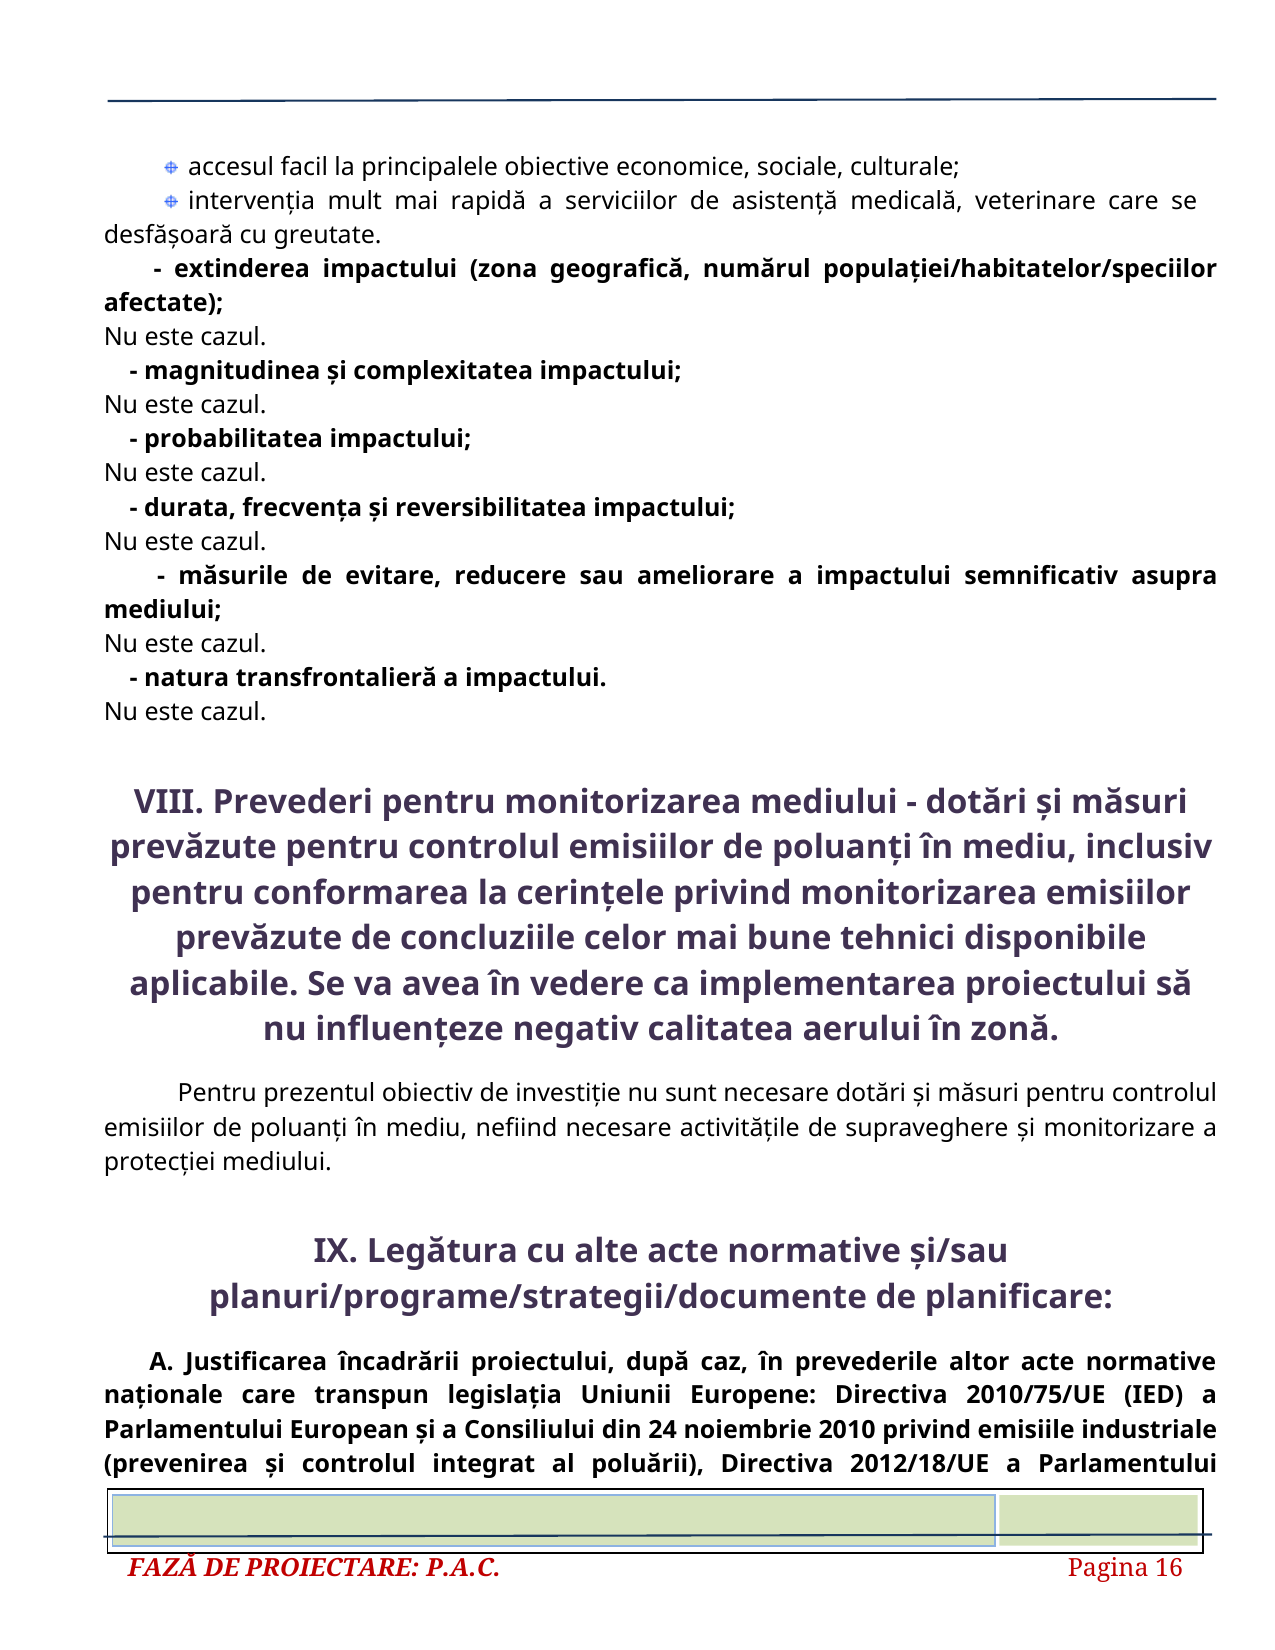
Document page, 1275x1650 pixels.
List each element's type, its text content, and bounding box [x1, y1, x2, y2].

text Nu este cazul. [103, 523, 1219, 557]
subtitle IX. Legătura cu alte acte normative şi/sau planuri/programe/strategii/documente de planificare: [103, 1227, 1219, 1318]
subtitle VIII. Prevederi pentru monitorizarea mediului - dotări şi măsuri prevăzute pentru controlul emisiilor de poluanţi în mediu, inclusiv pentru conformarea la cerinţele privind monitorizarea emisiilor prevăzute de concluziile celor mai bune tehnici disponibile aplicabile. Se va avea în vedere ca implementarea proiectului să nu influenţeze negativ calitatea aerului în zonă. [103, 778, 1219, 1050]
list accesul facil la principalele obiective economice, sociale, culturale; [103, 148, 1199, 183]
text - natura transfrontalieră a impactului. [103, 659, 1219, 693]
text - durata, frecvenţa şi reversibilitatea impactului; [103, 489, 1219, 523]
text Nu este cazul. [103, 319, 1219, 353]
list intervenţia mult mai rapidă a serviciilor de asistenţă medicală, veterinare care se desfăşoară cu greutate. [103, 183, 1199, 251]
text Nu este cazul. [103, 625, 1219, 659]
text Nu este cazul. [103, 455, 1219, 489]
text Nu este cazul. [103, 387, 1219, 421]
picture [160, 192, 178, 210]
text Pentru prezentul obiectiv de investiţie nu sunt necesare dotări şi măsuri pentru controlul emisiilor de poluanţi în mediu, nefiind necesare activităţile de supraveghere şi monitorizare a protecţiei mediului. [103, 1075, 1219, 1177]
text Nu este cazul. [103, 693, 1219, 728]
text - extinderea impactului (zona geografică, numărul populaţiei/habitatelor/speciilor afectate); [103, 251, 1219, 319]
picture [160, 158, 178, 176]
text - măsurile de evitare, reducere sau ameliorare a impactului semnificativ asupra mediului; [103, 557, 1219, 625]
text - magnitudinea şi complexitatea impactului; [103, 353, 1219, 387]
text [103, 1343, 1219, 1479]
text - probabilitatea impactului; [103, 421, 1219, 455]
